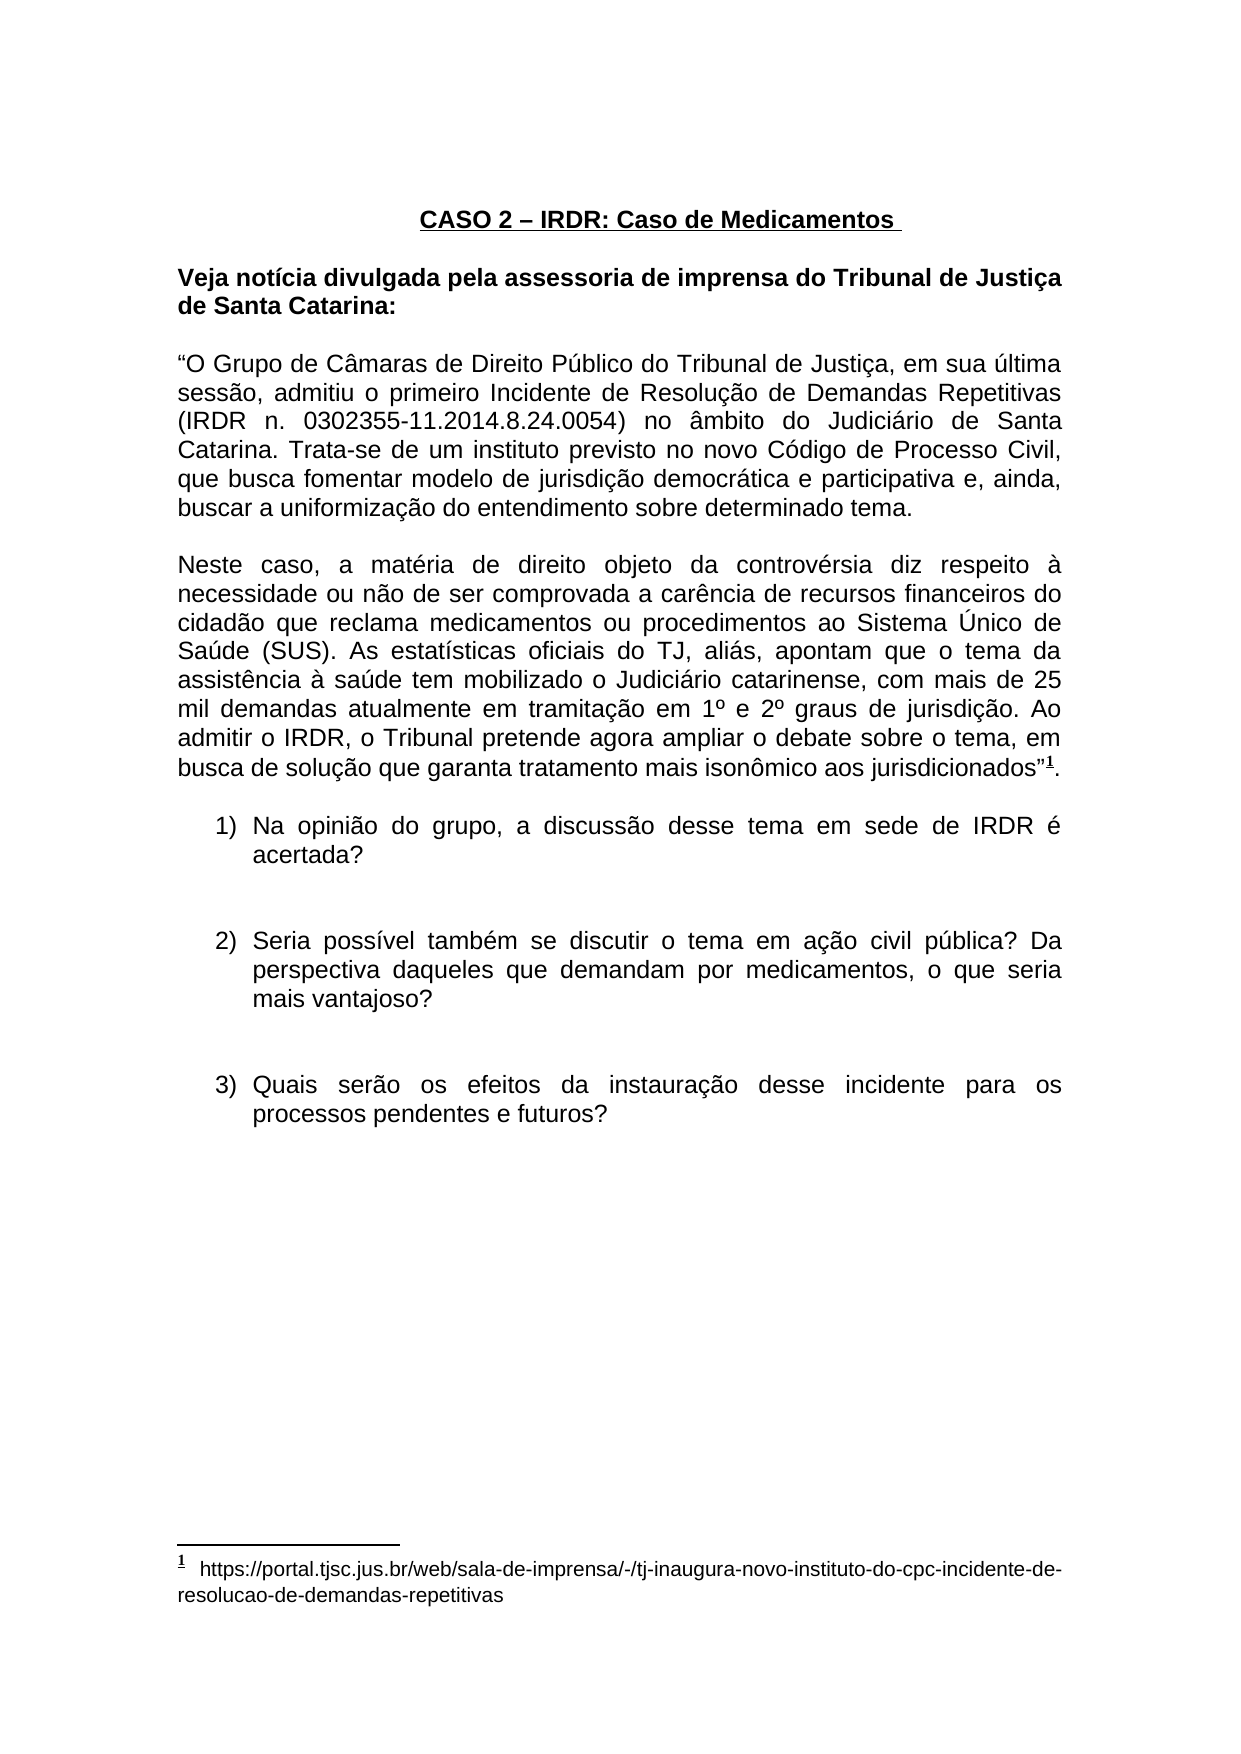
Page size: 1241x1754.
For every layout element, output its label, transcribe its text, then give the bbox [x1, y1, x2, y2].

text Neste caso, a matéria de direito objeto da controvérsia diz respeito à necessidade ou não de ser comprovada a carência de recursos financeiros do cidadão que reclama medicamentos ou procedimentos ao Sistema Único de Saúde (SUS). As estatísticas oficiais do TJ, aliás, apontam que o tema da assistência à saúde tem mobilizado o Judiciário catarinense, com mais de 25 mil demandas atualmente em tramitação em 1º e 2º graus de jurisdição. Ao admitir o IRDR, o Tribunal pretende agora ampliar o debate sobre o tema, em busca de solução que garanta tratamento mais isonômico aos jurisdicionados”. [177, 550, 1063, 782]
text “O Grupo de Câmaras de Direito Público do Tribunal de Justiça, em sua última sessão, admitiu o primeiro Incidente de Resolução de Demandas Repetitivas (IRDR n. 0302355-11.2014.8.24.0054) no âmbito do Judiciário de Santa Catarina. Trata-se de um instituto previsto no novo Código de Processo Civil, que busca fomentar modelo de jurisdição democrática e participativa e, ainda, buscar a uniformização do entendimento sobre determinado tema. [177, 349, 1063, 521]
list Quais serão os efeitos da instauração desse incidente para os processos pendentes e futuros? [215, 1070, 1063, 1127]
text CASO 2 – IRDR: Caso de Medicamentos [177, 205, 1063, 234]
list Seria possível também se discutir o tema em ação civil pública? Da perspectiva daqueles que demandam por medicamentos, o que seria mais vantajoso? [215, 926, 1063, 1012]
text Veja notícia divulgada pela assessoria de imprensa do Tribunal de Justiça de Santa Catarina: [177, 263, 1063, 320]
list Na opinião do grupo, a discussão desse tema em sede de IRDR é acertada? [215, 811, 1063, 869]
